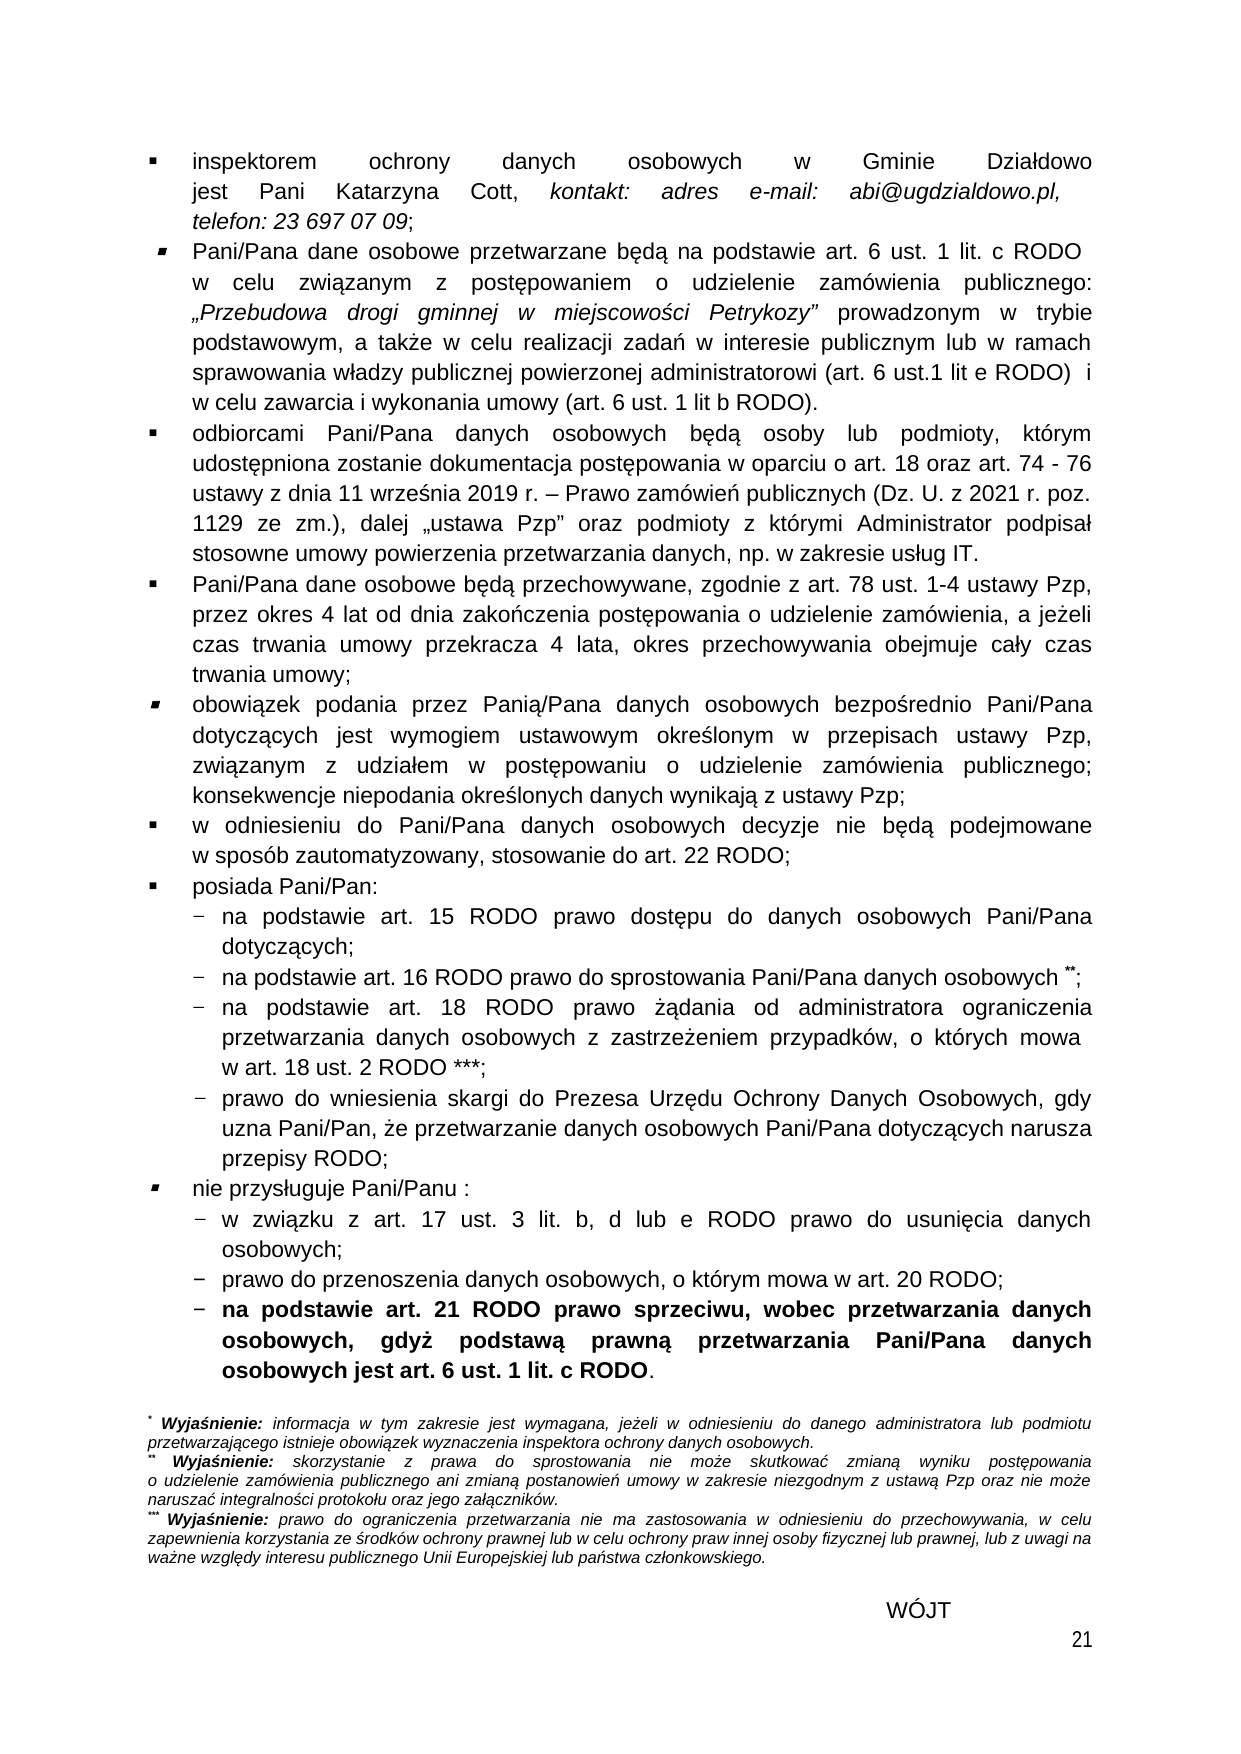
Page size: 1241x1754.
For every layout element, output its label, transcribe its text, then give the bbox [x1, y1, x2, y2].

list w związku z art. 17 ust. 3 lit. b, d lub e RODO prawo do usunięcia danych osobowych; [192, 1206, 1092, 1262]
list Pani/Pana dane osobowe będą przechowywane, zgodnie z art. 78 ust. 1-4 ustawy Pzp, przez okres 4 lat od dnia zakończenia postępowania o udzielenie zamówienia, a jeżeli czas trwania umowy przekracza 4 lata, okres przechowywania obejmuje cały czas trwania umowy; [148, 571, 1092, 688]
list na podstawie art. 16 RODO prawo do sprostowania Pani/Pana danych osobowych **; [192, 963, 1092, 990]
list prawo do wniesienia skargi do Prezesa Urzędu Ochrony Danych Osobowych, gdy uzna Pani/Pan, że przetwarzanie danych osobowych Pani/Pana dotyczących narusza przepisy RODO; [192, 1084, 1092, 1171]
text WÓJT [812, 1597, 1092, 1623]
list posiada Pani/Pan: [148, 873, 1092, 899]
list inspektorem ochrony danych osobowych w Gminie Działdowo jest Pani Katarzyna Cott, kontakt: adres e-mail: abi@ugdzialdowo.pl, telefon: 23 697 07 09; [148, 148, 1092, 234]
text ** Wyjaśnienie: skorzystanie z prawa do sprostowania nie może skutkować zmianą wyniku postępowania o udzielenie zamówienia publicznego ani zmianą postanowień umowy w zakresie niezgodnym z ustawą Pzp oraz nie może naruszać integralności protokołu oraz jego załączników. [148, 1452, 1092, 1509]
list na podstawie art. 18 RODO prawo żądania od administratora ograniczenia przetwarzania danych osobowych z zastrzeżeniem przypadków, o których mowa w art. 18 ust. 2 RODO ***; [192, 994, 1092, 1081]
list na podstawie art. 15 RODO prawo dostępu do danych osobowych Pani/Pana dotyczących; [192, 903, 1092, 959]
list prawo do przenoszenia danych osobowych, o którym mowa w art. 20 RODO; [192, 1266, 1092, 1292]
list odbiorcami Pani/Pana danych osobowych będą osoby lub podmioty, którym udostępniona zostanie dokumentacja postępowania w oparciu o art. 18 oraz art. 74 - 76 ustawy z dnia 11 września 2019 r. – Prawo zamówień publicznych (Dz. U. z 2021 r. poz. 1129 ze zm.), dalej „ustawa Pzp” oraz podmioty z którymi Administrator podpisał stosowne umowy powierzenia przetwarzania danych, np. w zakresie usług IT. [148, 419, 1092, 567]
list nie przysługuje Pani/Panu : [148, 1175, 1092, 1202]
list Pani/Pana dane osobowe przetwarzane będą na podstawie art. 6 ust. 1 lit. c RODO w celu związanym z postępowaniem o udzielenie zamówienia publicznego: „Przebudowa drogi gminnej w miejscowości Petrykozy” prowadzonym w trybie podstawowym, a także w celu realizacji zadań w interesie publicznym lub w ramach sprawowania władzy publicznej powierzonej administratorowi (art. 6 ust.1 lit e RODO) i w celu zawarcia i wykonania umowy (art. 6 ust. 1 lit b RODO). [154, 238, 1092, 416]
list na podstawie art. 21 RODO prawo sprzeciwu, wobec przetwarzania danych osobowych, gdyż podstawą prawną przetwarzania Pani/Pana danych osobowych jest art. 6 ust. 1 lit. c RODO. [192, 1296, 1092, 1383]
text * Wyjaśnienie: informacja w tym zakresie jest wymagana, jeżeli w odniesieniu do danego administratora lub podmiotu przetwarzającego istnieje obowiązek wyznaczenia inspektora ochrony danych osobowych. [148, 1413, 1092, 1452]
list obowiązek podania przez Panią/Pana danych osobowych bezpośrednio Pani/Pana dotyczących jest wymogiem ustawowym określonym w przepisach ustawy Pzp, związanym z udziałem w postępowaniu o udzielenie zamówienia publicznego; konsekwencje niepodania określonych danych wynikają z ustawy Pzp; [148, 691, 1092, 808]
text *** Wyjaśnienie: prawo do ograniczenia przetwarzania nie ma zastosowania w odniesieniu do przechowywania, w celu zapewnienia korzystania ze środków ochrony prawnej lub w celu ochrony praw innej osoby fizycznej lub prawnej, lub z uwagi na ważne względy interesu publicznego Unii Europejskiej lub państwa członkowskiego. [148, 1509, 1092, 1567]
list w odniesieniu do Pani/Pana danych osobowych decyzje nie będą podejmowane w sposób zautomatyzowany, stosowanie do art. 22 RODO; [148, 812, 1092, 869]
